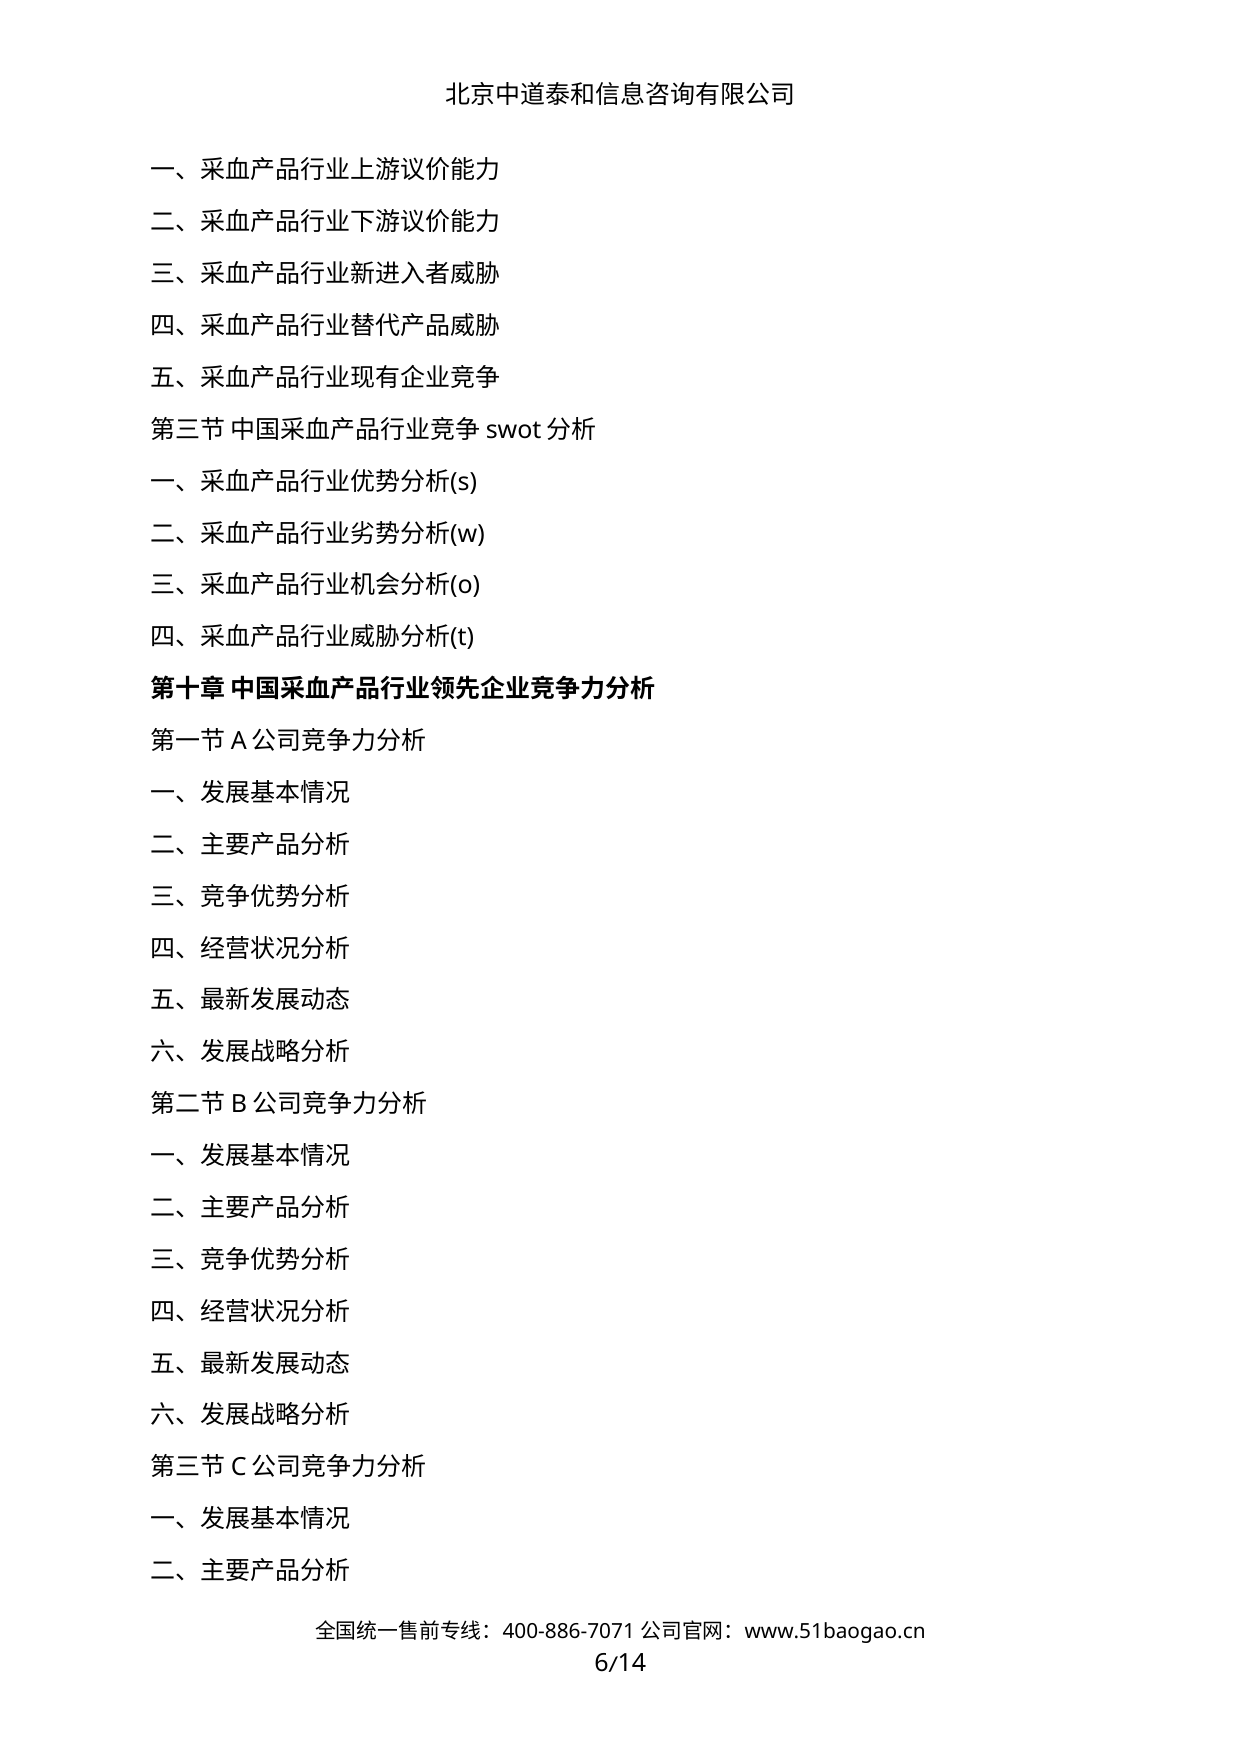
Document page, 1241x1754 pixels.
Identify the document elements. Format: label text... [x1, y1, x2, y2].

text 一、发展基本情况 [150, 772, 1090, 809]
text 一、发展基本情况 [150, 1499, 1090, 1535]
text 第三节 中国采血产品行业竞争swot分析 [150, 409, 1090, 446]
text 二、主要产品分析 [150, 1187, 1090, 1224]
text 三、采血产品行业新进入者威胁 [150, 254, 1090, 290]
text 三、竞争优势分析 [150, 876, 1090, 912]
text 二、采血产品行业劣势分析(w) [150, 513, 1090, 549]
text 五、最新发展动态 [150, 1343, 1090, 1379]
text 一、发展基本情况 [150, 1136, 1090, 1172]
text 二、主要产品分析 [150, 1551, 1090, 1587]
text 三、采血产品行业机会分析(o) [150, 565, 1090, 601]
text 六、发展战略分析 [150, 1032, 1090, 1068]
text 六、发展战略分析 [150, 1395, 1090, 1431]
text 四、经营状况分析 [150, 1291, 1090, 1327]
text 三、竞争优势分析 [150, 1239, 1090, 1276]
text 一、采血产品行业优势分析(s) [150, 461, 1090, 497]
text 一、采血产品行业上游议价能力 [150, 150, 1090, 186]
text 五、采血产品行业现有企业竞争 [150, 357, 1090, 394]
text 四、采血产品行业威胁分析(t) [150, 617, 1090, 653]
text 第三节 C公司竞争力分析 [150, 1447, 1090, 1483]
text 第二节 B公司竞争力分析 [150, 1084, 1090, 1120]
text 四、采血产品行业替代产品威胁 [150, 306, 1090, 342]
text 第一节 A公司竞争力分析 [150, 721, 1090, 757]
text 二、主要产品分析 [150, 824, 1090, 861]
text 第十章 中国采血产品行业领先企业竞争力分析 [150, 669, 1090, 705]
text 四、经营状况分析 [150, 928, 1090, 964]
text 五、最新发展动态 [150, 980, 1090, 1016]
text 二、采血产品行业下游议价能力 [150, 202, 1090, 238]
